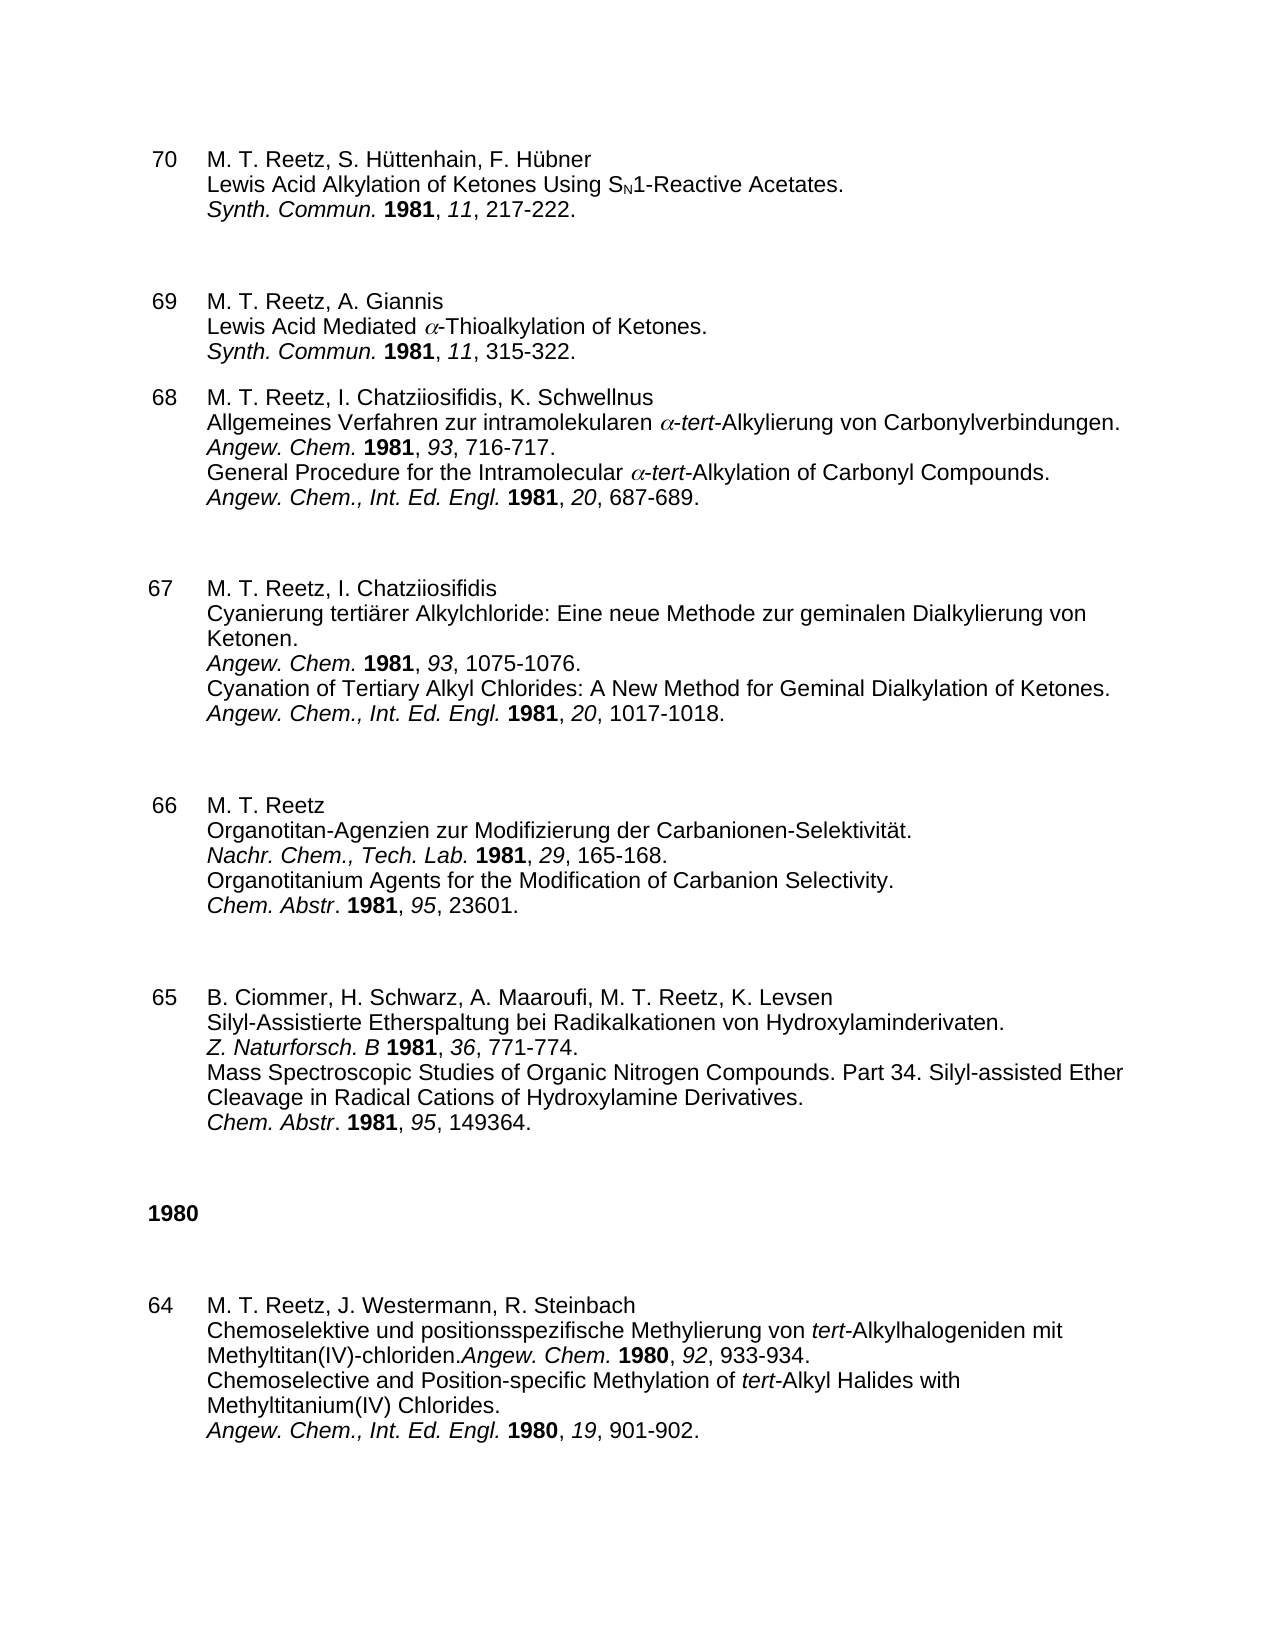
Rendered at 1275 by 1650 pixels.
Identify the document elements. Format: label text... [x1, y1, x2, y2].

text 65 B. Ciommer, H. Schwarz, A. Maaroufi, M. T. Reetz, K. Levsen Silyl-Assistierte Etherspaltung bei Radikalkationen von Hydroxylaminderivaten. Z. Naturforsch. B 1981, 36, 771-774. Mass Spectroscopic Studies of Organic Nitrogen Compounds. Part 34. Silyl-assisted Ether Cleavage in Radical Cations of Hydroxylamine Derivatives. Chem. Abstr. 1981, 95, 149364. [148, 985, 1137, 1135]
text 67 M. T. Reetz, I. Chatziiosifidis Cyanierung tertiärer Alkylchloride: Eine neue Methode zur geminalen Dialkylierung von Ketonen. Angew. Chem. 1981, 93, 1075-1076. Cyanation of Tertiary Alkyl Chlorides: A New Method for Geminal Dialkylation of Ketones. Angew. Chem., Int. Ed. Engl. 1981, 20, 1017-1018. [148, 577, 1137, 727]
text 1980 [148, 1202, 1137, 1227]
text 68 M. T. Reetz, I. Chatziiosifidis, K. Schwellnus Allgemeines Verfahren zur intramolekularen -tert-Alkylierung von Carbonylverbindungen. Angew. Chem. 1981, 93, 716-717. General Procedure for the Intramolecular -tert-Alkylation of Carbonyl Compounds. Angew. Chem., Int. Ed. Engl. 1981, 20, 687-689. [148, 385, 1137, 510]
text 64 M. T. Reetz, J. Westermann, R. Steinbach Chemoselektive und positionsspezifische Methylierung von tert-Alkylhalogeniden mit Methyltitan(IV)-chloriden. Angew. Chem. 1980, 92, 933-934. Chemoselective and Position-specific Methylation of tert-Alkyl Halides with Methyltitanium(IV) Chlorides. Angew. Chem., Int. Ed. Engl. 1980, 19, 901-902. [148, 1293, 1137, 1443]
text 66 M. T. Reetz Organotitan-Agenzien zur Modifizierung der Carbanionen-Selektivität. Nachr. Chem., Tech. Lab. 1981, 29, 165-168. Organotitanium Agents for the Modification of Carbanion Selectivity. Chem. Abstr. 1981, 95, 23601. [148, 793, 1137, 918]
text 69 M. T. Reetz, A. Giannis Lewis Acid Mediated -Thioalkylation of Ketones. Synth. Commun. 1981, 11, 315-322. [148, 289, 1137, 364]
text 70 M. T. Reetz, S. Hüttenhain, F. Hübner Lewis Acid Alkylation of Ketones Using SN1-Reactive Acetates. Synth. Commun. 1981, 11, 217-222. [148, 148, 1137, 223]
